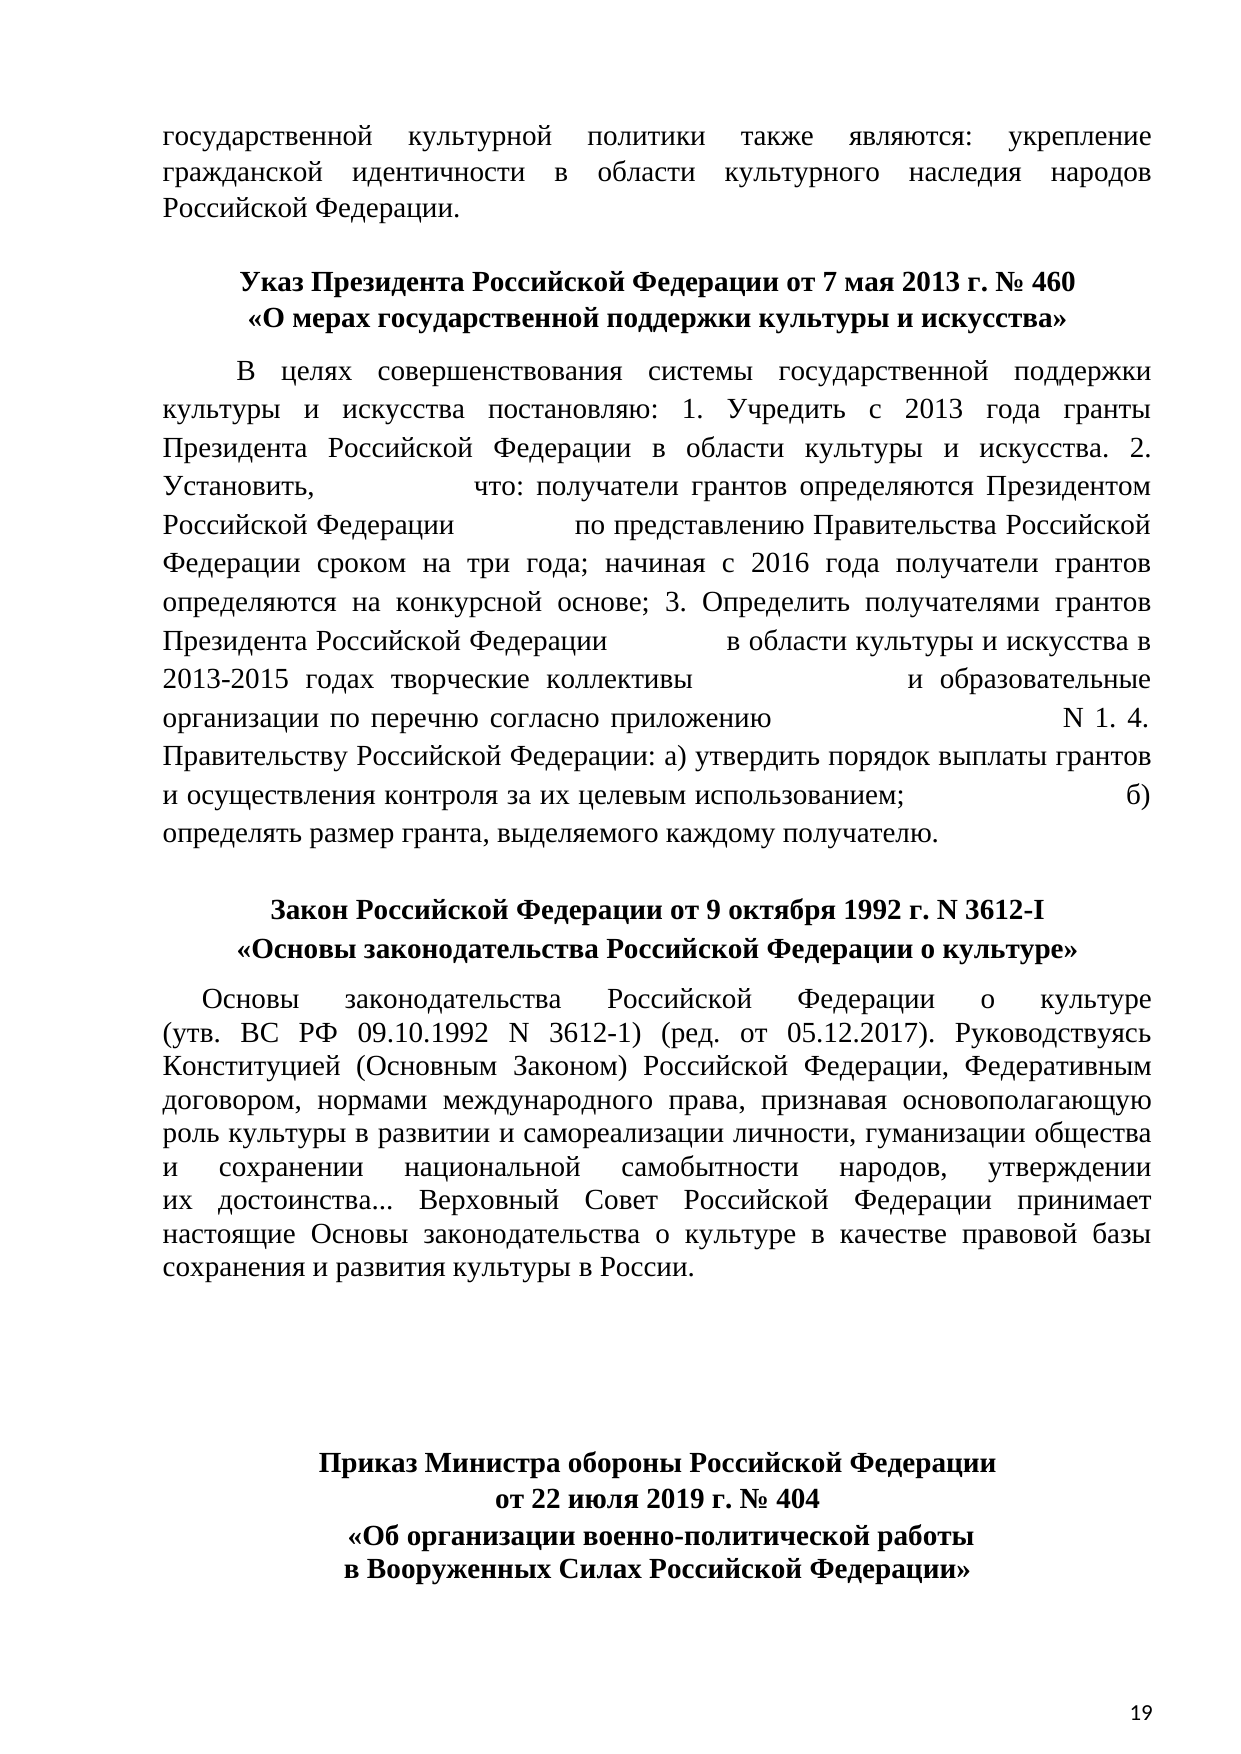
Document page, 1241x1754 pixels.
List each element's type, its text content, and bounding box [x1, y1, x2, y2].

text В целях совершенствования системы государственной поддержки культуры и искусства постановляю: 1. Учредить с 2013 года гранты Президента Российской Федерации в области культуры и искусства. 2. Установить, что: получатели грантов определяются Президентом Российской Федерации по представлению Правительства Российской Федерации сроком на три года; начиная с 2016 года получатели грантов определяются на конкурсной основе; 3. Определить получателями грантов Президента Российской Федерации в области культуры и искусства в 2013-2015 годах творческие коллективы и образовательные организации по перечню согласно приложению N 1. 4. Правительству Российской Федерации: а) утвердить порядок выплаты грантов и осуществления контроля за их целевым использованием; б) определять размер гранта, выделяемого каждому получателю. [162, 353, 1152, 849]
text Закон Российской Федерации от 9 октября 1992 г. N 3612-I [162, 892, 1152, 926]
text от 22 июля 2019 г. № 404 [162, 1482, 1152, 1515]
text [162, 118, 1152, 224]
text Приказ Министра обороны Российской Федерации [162, 1445, 1152, 1479]
text Основы законодательства Российской Федерации о культуре (утв. ВС РФ 09.10.1992 N 3612-1) (ред. от 05.12.2017). Руководствуясь Конституцией (Основным Законом) Российской Федерации, Федеративным договором, нормами международного права, признавая основополагающую роль культуры в развитии и самореализации личности, гуманизации общества и сохранении национальной самобытности народов, утверждении их достоинства... Верховный Совет Российской Федерации принимает настоящие Основы законодательства о культуре в качестве правовой базы сохранения и развития культуры в России. [162, 981, 1152, 1283]
text «Об организации военно-политической работы [162, 1518, 1152, 1551]
text «О мерах государственной поддержки культуры и искусства» [162, 300, 1152, 333]
text Указ Президента Российской Федерации от 7 мая 2013 г. № 460 [162, 264, 1152, 297]
text «Основы законодательства Российской Федерации о культуре» [162, 931, 1152, 964]
text в Вооруженных Силах Российской Федерации» [162, 1551, 1152, 1585]
